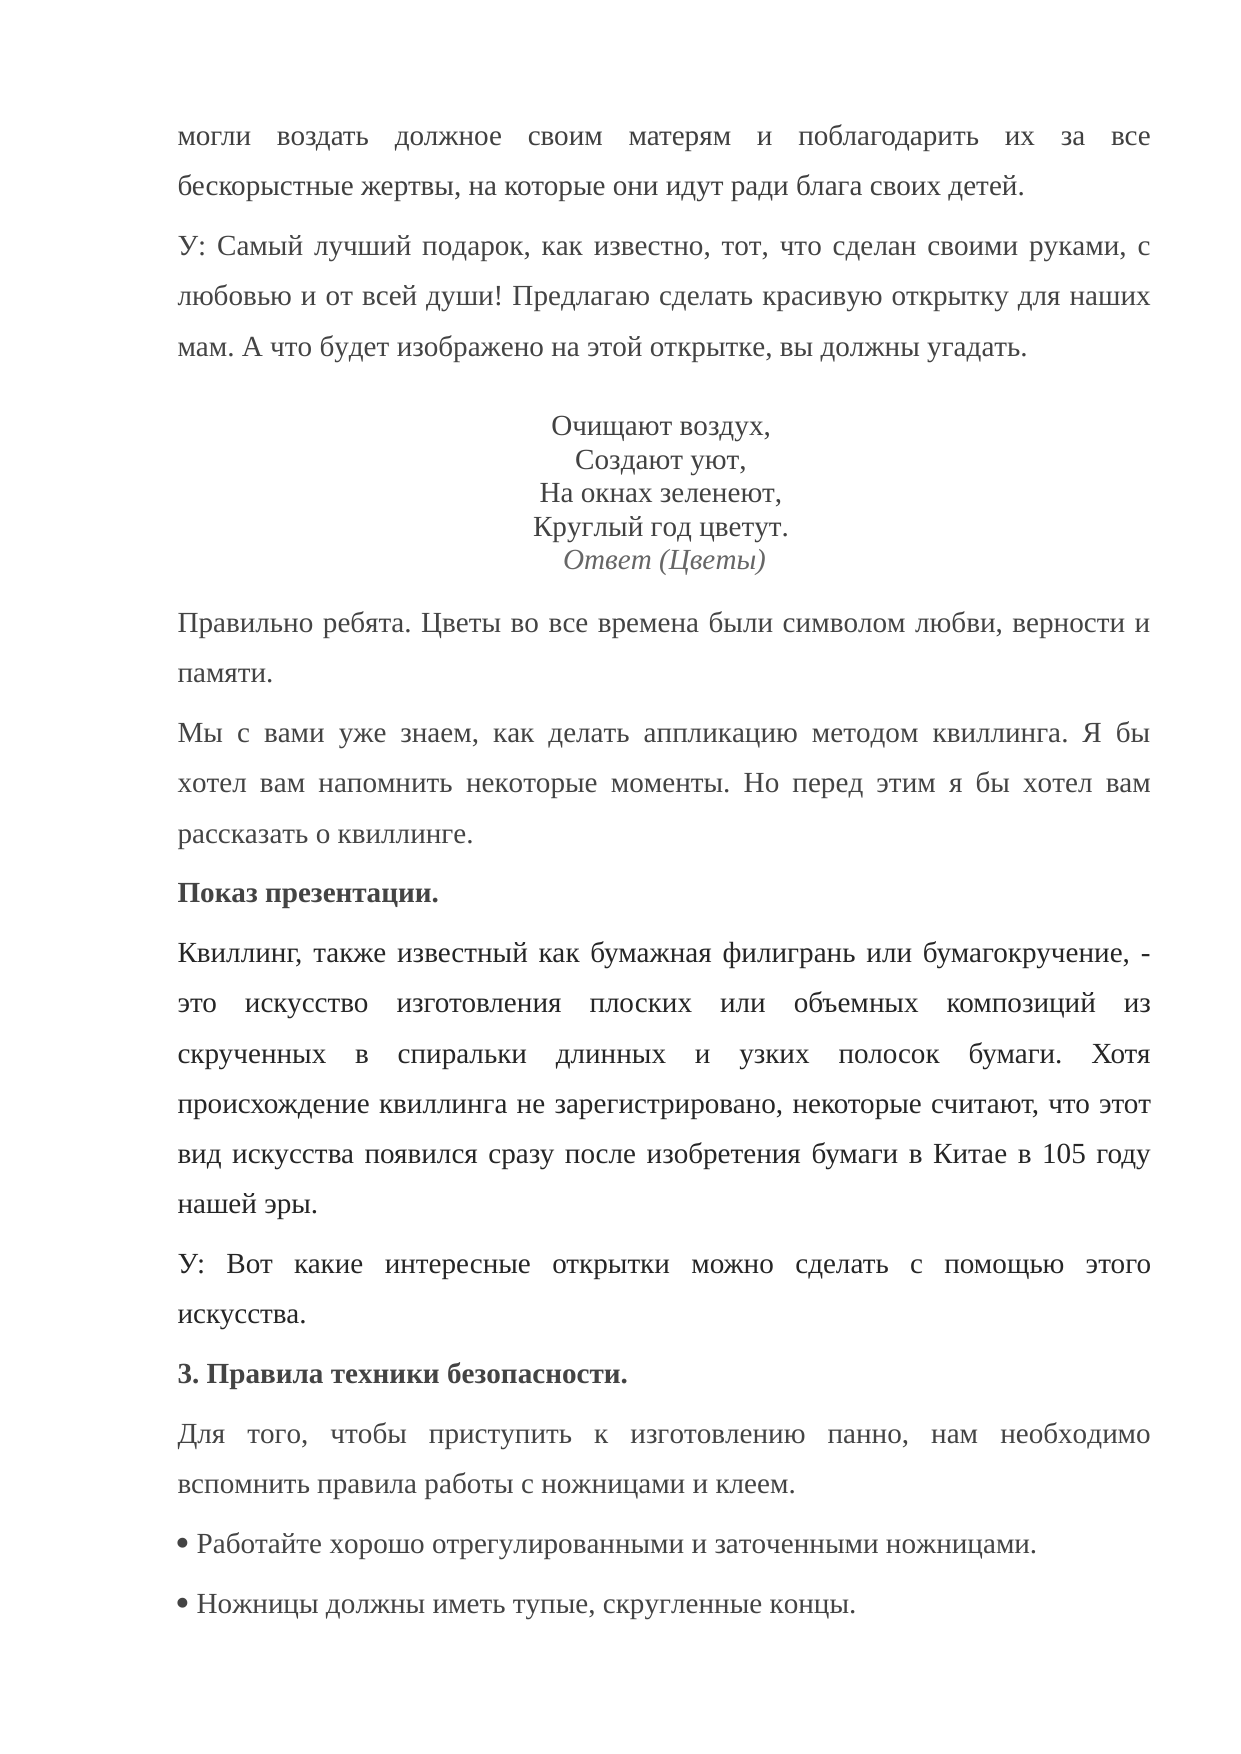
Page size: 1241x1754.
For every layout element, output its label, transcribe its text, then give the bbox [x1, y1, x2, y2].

text У: Вот какие интересные открытки можно сделать с помощью этого искусства. [177, 1246, 1152, 1330]
text Работайте хорошо отрегулированными и заточенными ножницами. [177, 1526, 1152, 1560]
text Квиллинг, также известный как бумажная филигрань или бумагокручение, - это искусство изготовления плоских или объемных композиций из скрученных в спиральки длинных и узких полосок бумаги. Хотя происхождение квиллинга не зарегистрировано, некоторые считают, что этот вид искусства появился сразу после изобретения бумаги в Китае в 105 году нашей эры. [177, 935, 1152, 1220]
text 3. Правила техники безопасности. [177, 1356, 1152, 1390]
text Мы с вами уже знаем, как делать аппликацию методом квиллинга. Я бы хотел вам напомнить некоторые моменты. Но перед этим я бы хотел вам рассказать о квиллинге. [177, 715, 1152, 849]
text Ножницы должны иметь тупые, скругленные концы. [177, 1586, 1152, 1619]
text Показ презентации. [177, 875, 1152, 909]
text Правильно ребята. Цветы во все времена были символом любви, верности и памяти. [177, 605, 1152, 689]
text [177, 118, 1152, 202]
text Для того, чтобы приступить к изготовлению панно, нам необходимо вспомнить правила работы с ножницами и клеем. [177, 1416, 1152, 1500]
text Очищают воздух, Создают уют, На окнах зеленеют, Круглый год цветут. Ответ (Цветы) [177, 408, 1152, 576]
text У: Самый лучший подарок, как известно, тот, что сделан своими руками, с любовью и от всей души! Предлагаю сделать красивую открытку для наших мам. А что будет изображено на этой открытке, вы должны угадать. [177, 228, 1152, 362]
